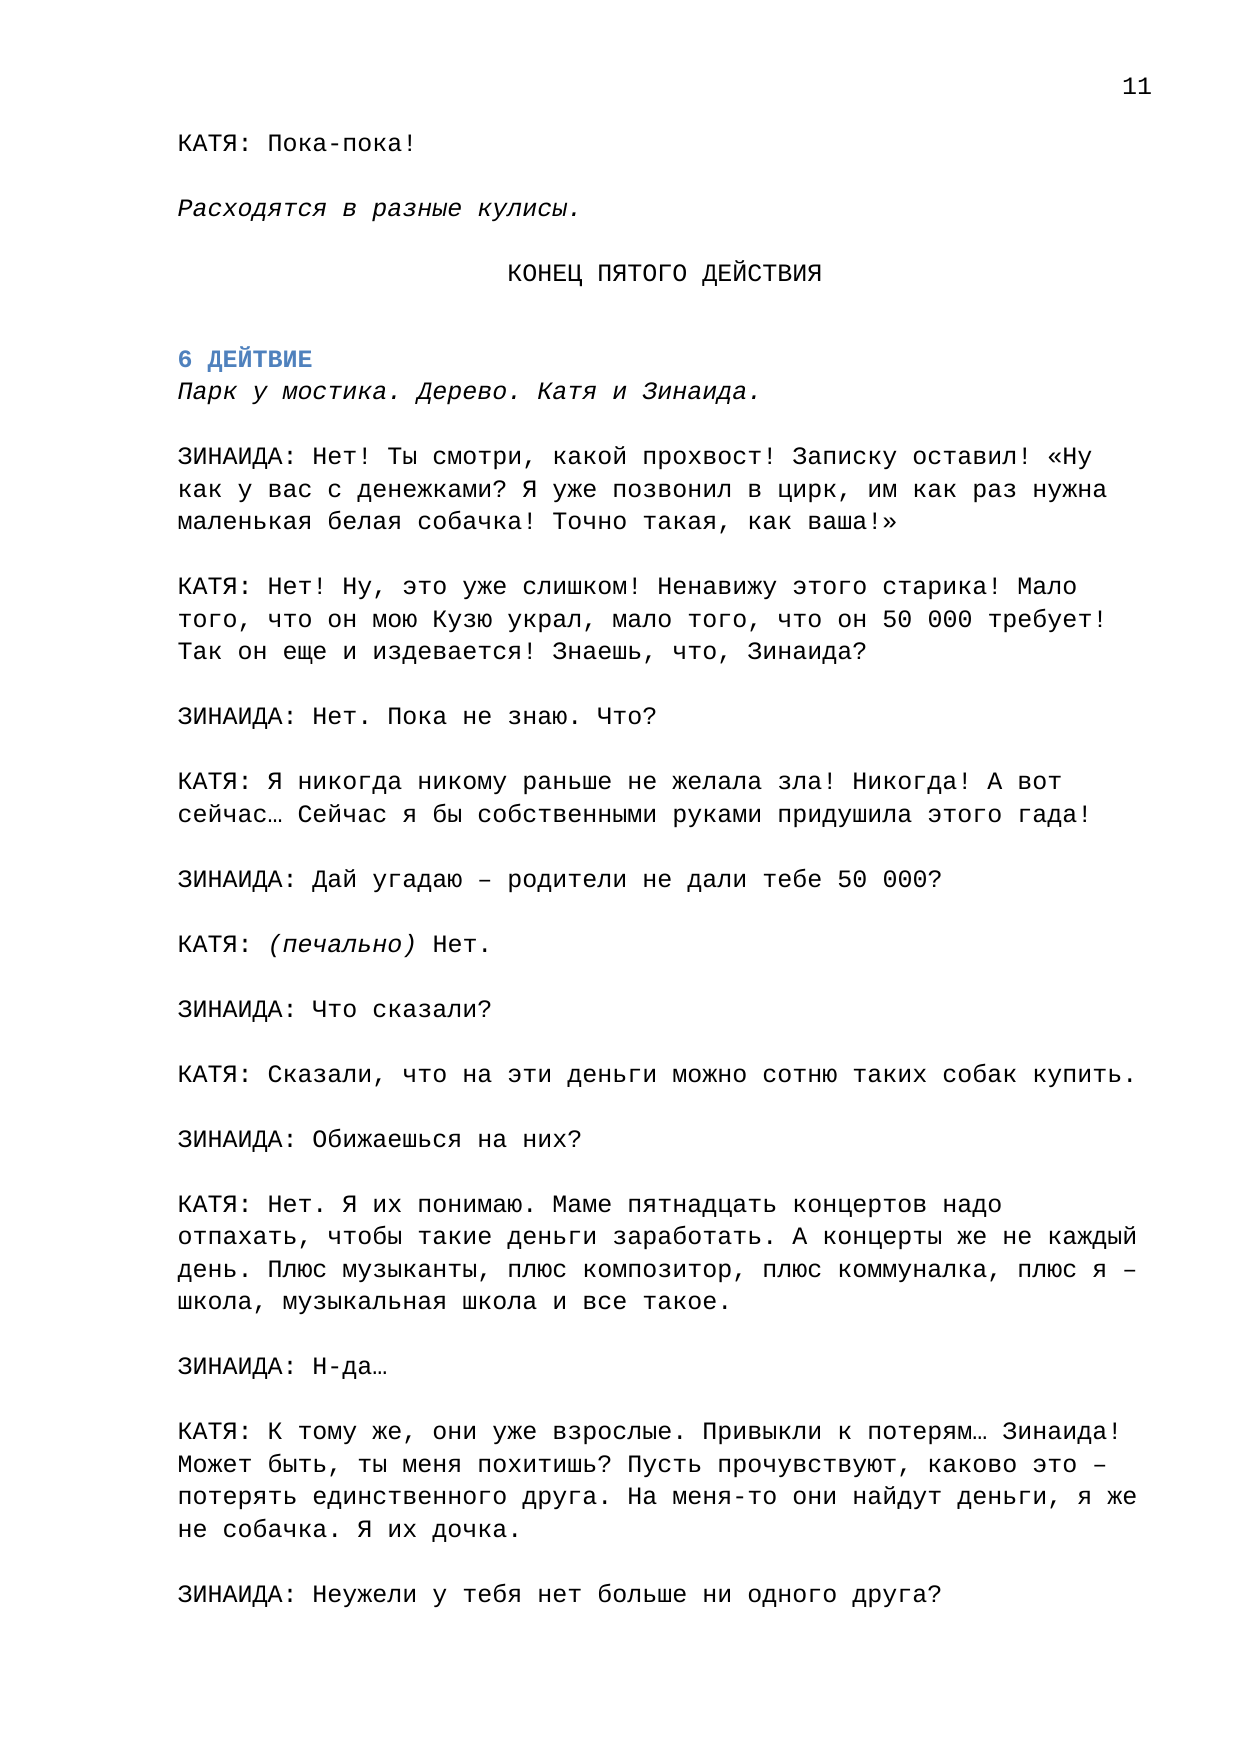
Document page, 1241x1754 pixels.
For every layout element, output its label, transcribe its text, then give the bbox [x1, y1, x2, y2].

text ЗИНАИДА: Нет. Пока не знаю. Что? [177, 704, 1152, 732]
text КАТЯ: К тому же, они уже взрослые. Привыкли к потерям… Зинаида! [177, 1419, 1152, 1447]
subtitle 6 ДЕЙТВИЕ [177, 346, 1152, 374]
text КОНЕЦ ПЯТОГО ДЕЙСТВИЯ [177, 260, 1152, 289]
text ЗИНАИДА: Что сказали? [177, 996, 1152, 1024]
text КАТЯ: Я никогда никому раньше не желала зла! Никогда! А вот сейчас… Сейчас я бы собственными руками придушила этого гада! [177, 769, 1152, 829]
text Расходятся в разные кулисы. [177, 195, 1152, 224]
text Может быть, ты меня похитишь? Пусть прочувствуют, каково это – потерять единственного друга. На меня-то они найдут деньги, я же не собачка. Я их дочка. [177, 1451, 1152, 1544]
text ЗИНАИДА: Дай угадаю – родители не дали тебе 50 000? [177, 866, 1152, 894]
text Парк у мостика. Дерево. Катя и Зинаида. [177, 379, 1152, 407]
text КАТЯ: Нет! Ну, это уже слишком! Ненавижу этого старика! Мало того, что он мою Кузю украл, мало того, что он 50 000 требует! Так он еще и издевается! Знаешь, что, Зинаида? [177, 574, 1152, 667]
text ЗИНАИДА: Обижаешься на них? [177, 1126, 1152, 1154]
text КАТЯ: (печально) Нет. [177, 931, 1152, 959]
text ЗИНАИДА: Нет! Ты смотри, какой прохвост! Записку оставил! «Ну как у вас с денежками? Я уже позвонил в цирк, им как раз нужна маленькая белая собачка! Точно такая, как ваша!» [177, 444, 1152, 537]
text ЗИНАИДА: Н-да… [177, 1354, 1152, 1382]
text КАТЯ: Пока-пока! [177, 130, 1152, 159]
text ЗИНАИДА: Неужели у тебя нет больше ни одного друга? [177, 1581, 1152, 1609]
text КАТЯ: Сказали, что на эти деньги можно сотню таких собак купить. [177, 1061, 1152, 1089]
text КАТЯ: Нет. Я их понимаю. Маме пятнадцать концертов надо отпахать, чтобы такие деньги заработать. А концерты же не каждый день. Плюс музыканты, плюс композитор, плюс коммуналка, плюс я – школа, музыкальная школа и все такое. [177, 1191, 1152, 1317]
